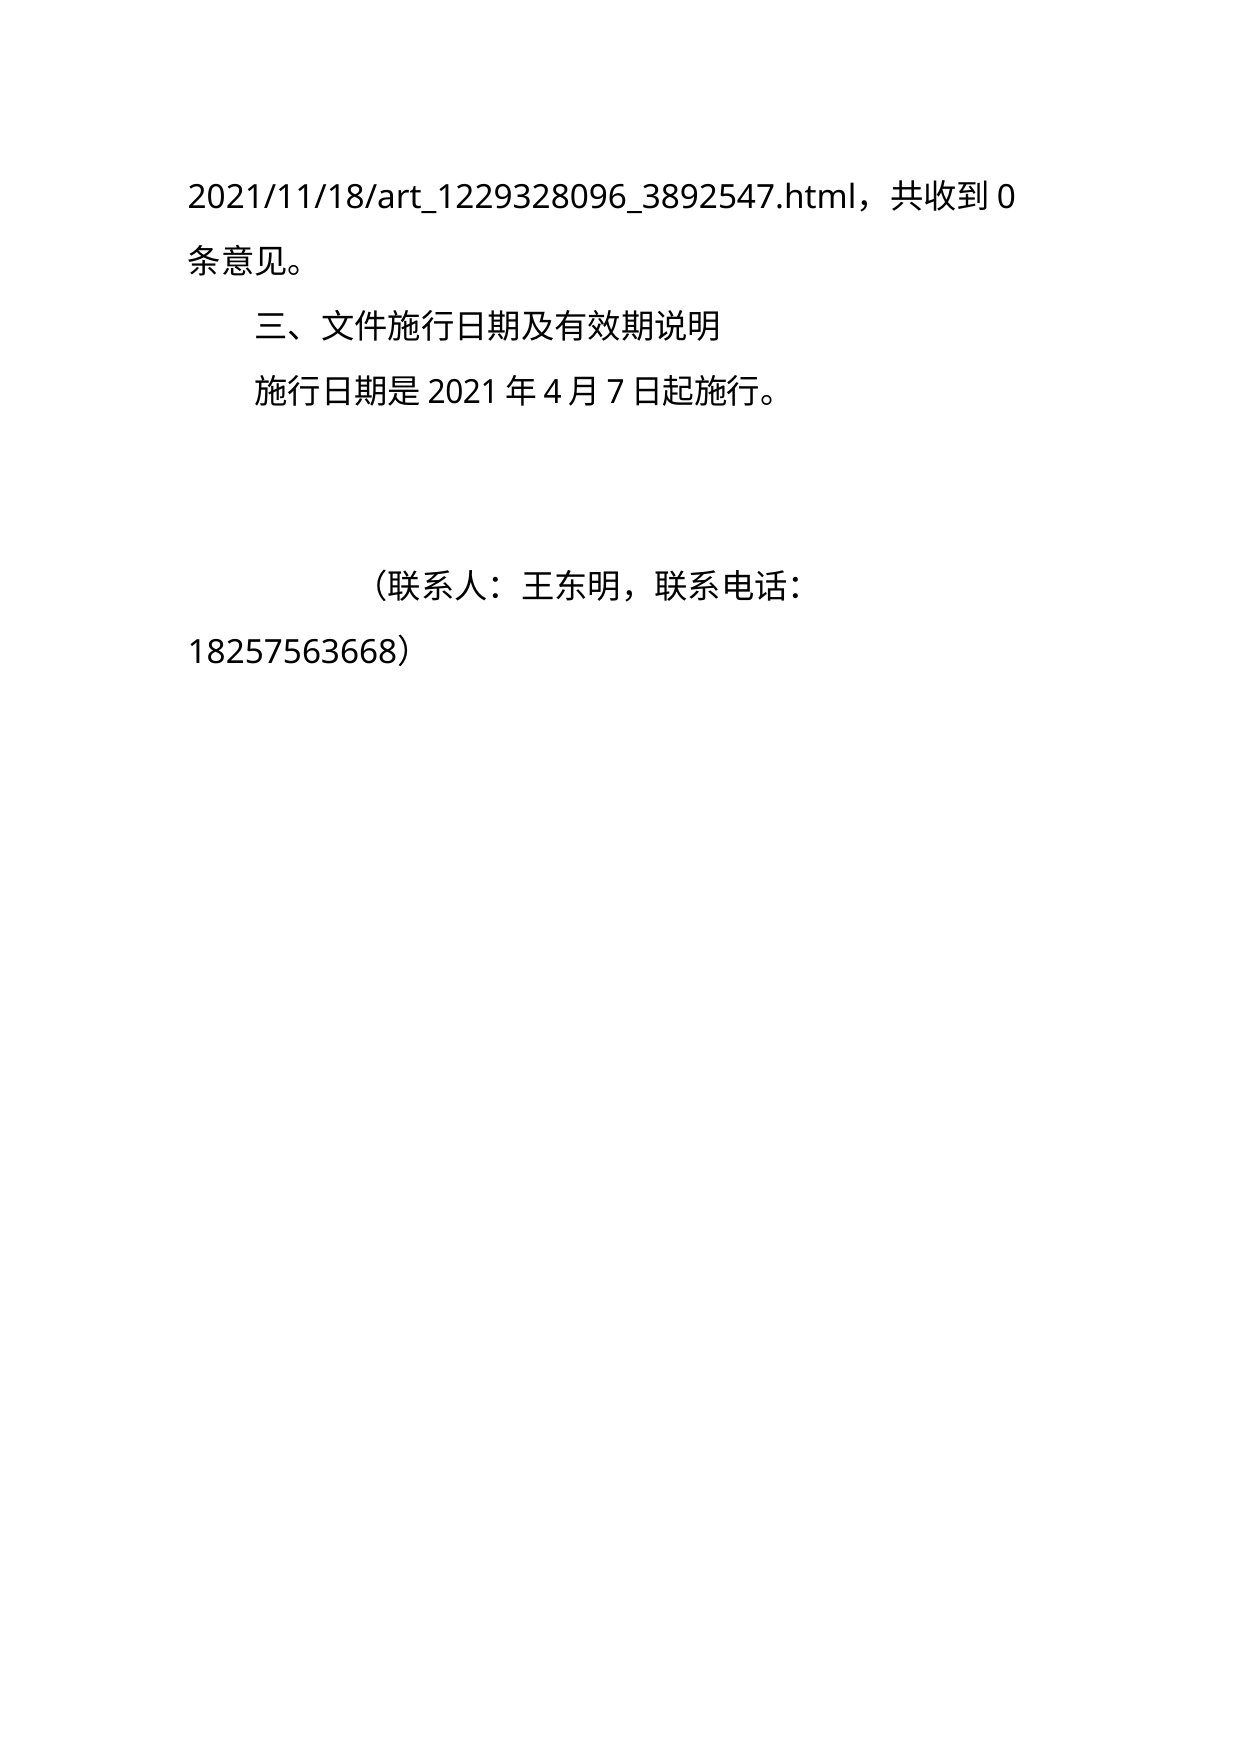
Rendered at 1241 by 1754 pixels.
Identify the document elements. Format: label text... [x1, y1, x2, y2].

text 三、文件施行日期及有效期说明 [187, 292, 1053, 357]
text （联系人：王东明，联系电话：18257563668） [187, 552, 1053, 682]
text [187, 162, 1053, 292]
text 施行日期是2021年4月7日起施行。 [187, 357, 1053, 422]
